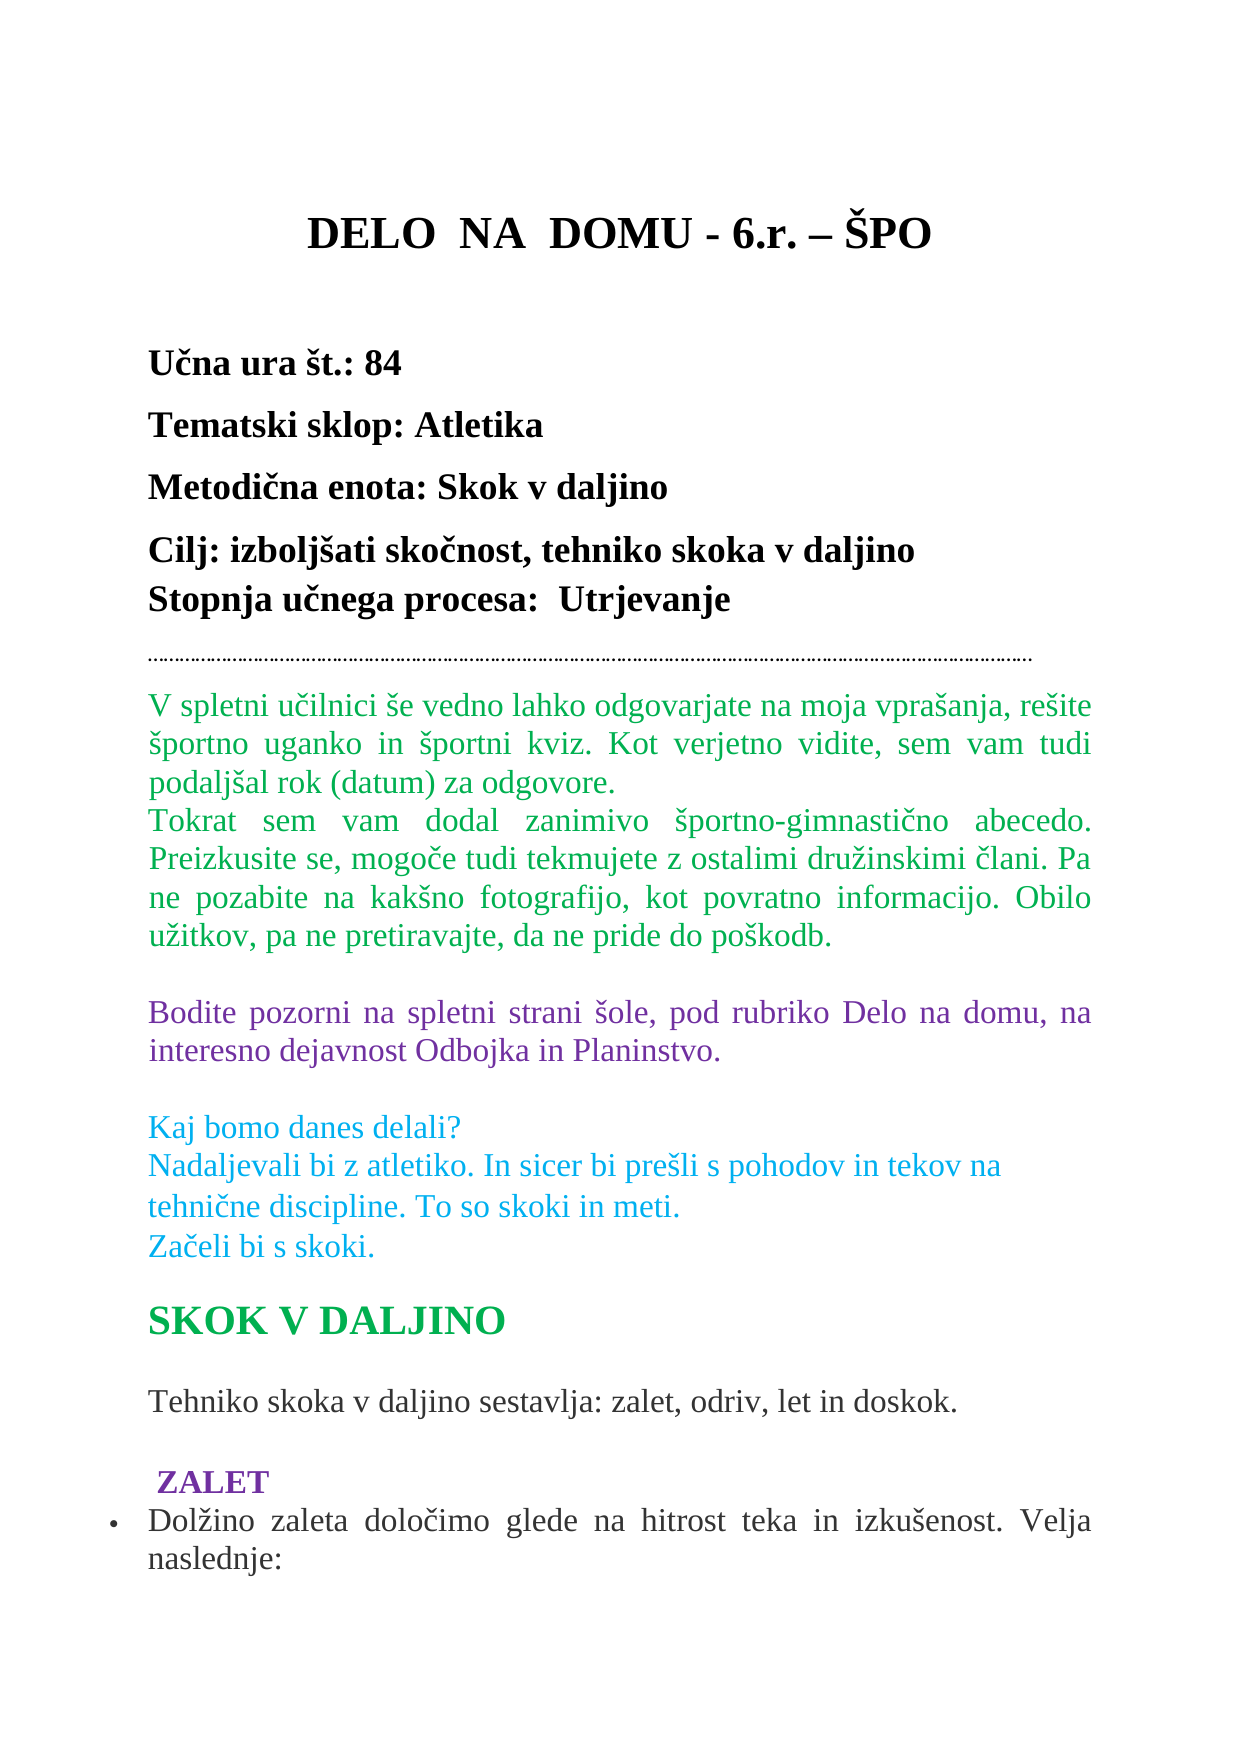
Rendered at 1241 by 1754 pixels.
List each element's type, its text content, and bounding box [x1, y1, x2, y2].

text Cilj: izboljšati skočnost, tehniko skoka v daljino [148, 527, 1093, 570]
text Učna ura št.: 84 [148, 340, 1093, 383]
text Tokrat sem vam dodal zanimivo športno-gimnastično abecedo. Preizkusite se, mogoče tudi tekmujete z ostalimi družinskimi člani. Pa ne pozabite na kakšno fotografijo, kot povratno informacijo. Obilo užitkov, pa ne pretiravajte, da ne pride do poškodb. [148, 800, 1093, 954]
text ZALET [148, 1462, 1093, 1500]
list Dolžino zaleta določimo glede na hitrost teka in izkušenost. Velja naslednje: [110, 1500, 1093, 1577]
text DELO NA DOMU - 6.r. – ŠPO [148, 205, 1093, 258]
text Nadaljevali bi z atletiko. In sicer bi prešli s pohodov in tekov na tehnične discipline. To so skoki in meti. Začeli bi s skoki. [148, 1145, 1093, 1265]
text …………………………………………………………………………………………………………………………………………………… [148, 639, 1093, 667]
text Stopnja učnega procesa: Utrjevanje [148, 577, 1093, 620]
text SKOK V DALJINO [148, 1295, 1093, 1343]
text Bodite pozorni na spletni strani šole, pod rubriko Delo na domu, na interesno dejavnost Odbojka in Planinstvo. [148, 992, 1093, 1069]
text Tehniko skoka v daljino sestavlja: zalet, odriv, let in doskok. [148, 1382, 1093, 1420]
text Tematski sklop: Atletika [148, 402, 1093, 446]
text V spletni učilnici še vedno lahko odgovarjate na moja vprašanja, rešite športno uganko in športni kviz. Kot verjetno vidite, sem vam tudi podaljšal rok (datum) za odgovore. [148, 685, 1093, 800]
text Metodična enota: Skok v daljino [148, 465, 1093, 508]
text Kaj bomo danes delali? [148, 1107, 1093, 1145]
